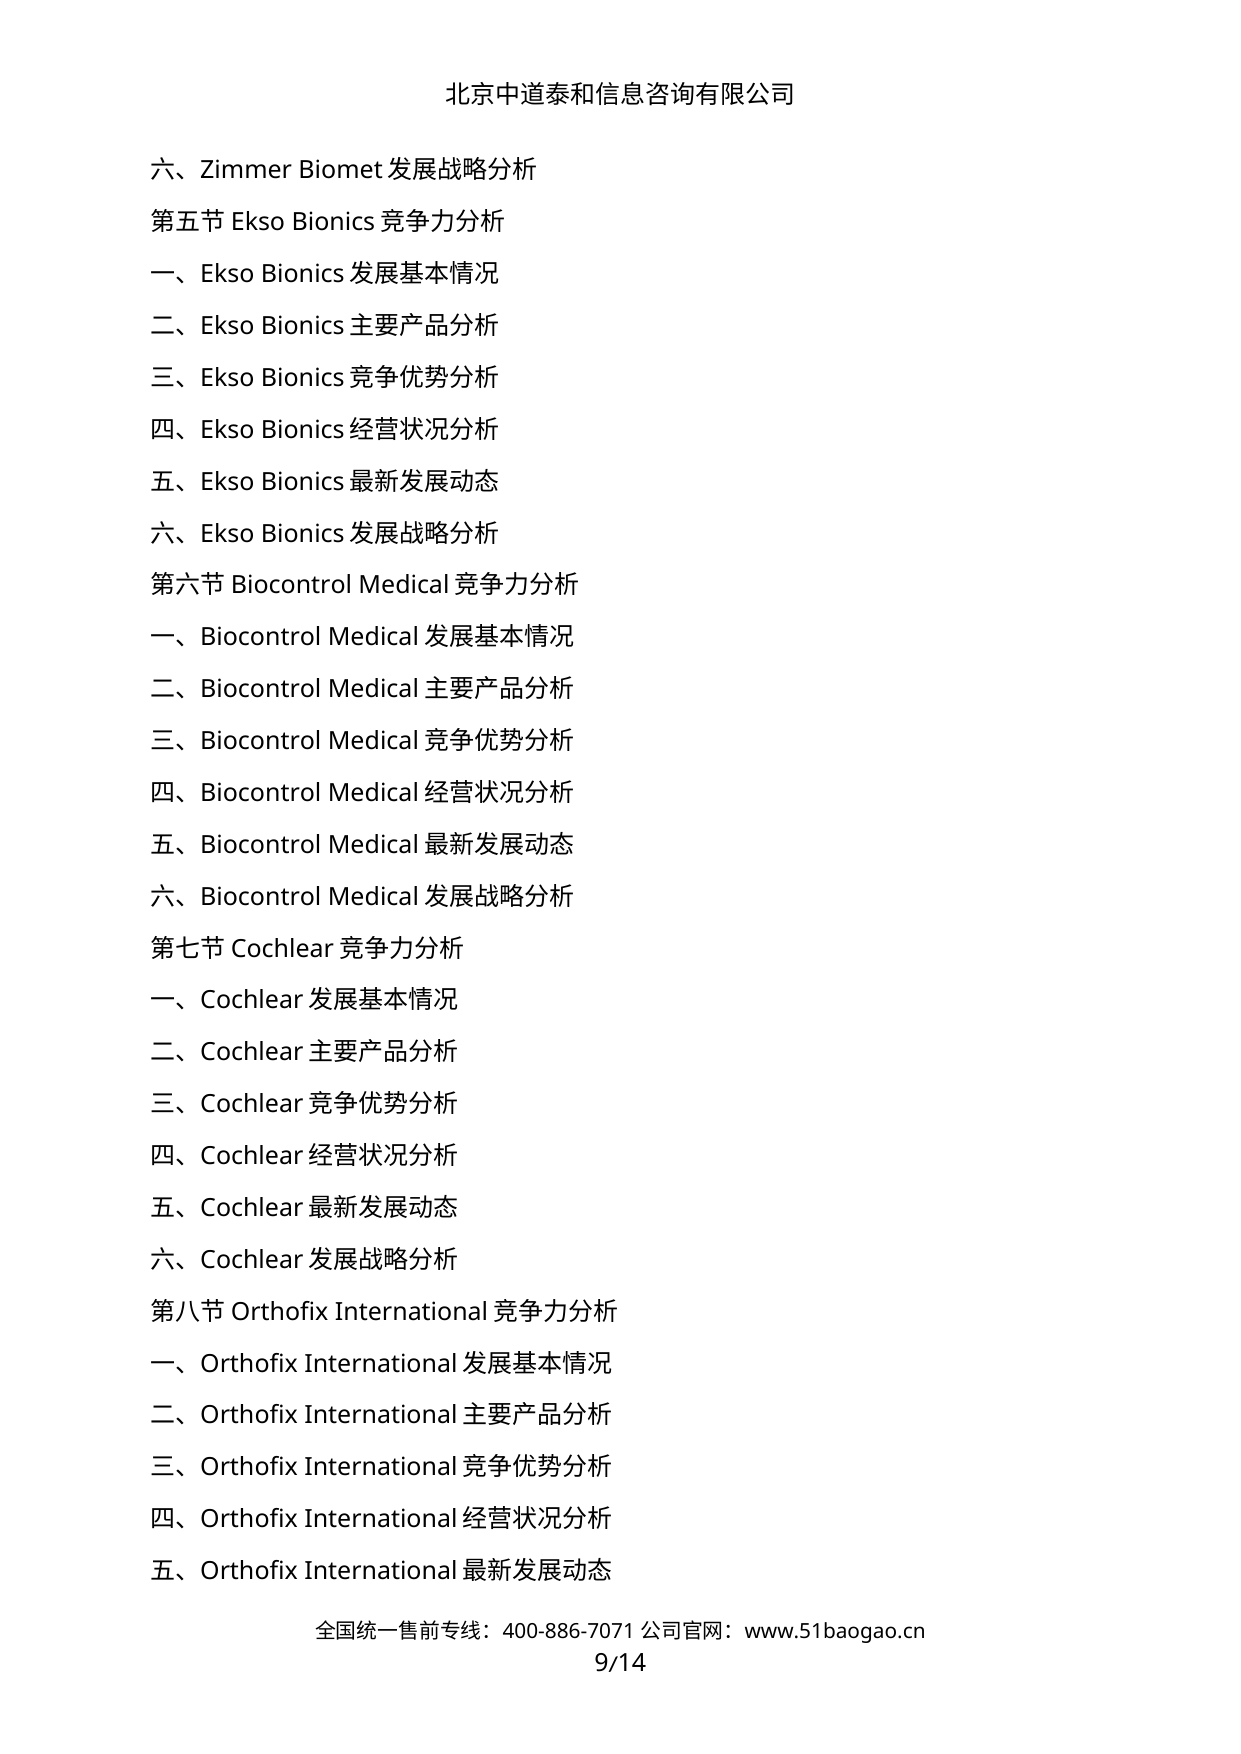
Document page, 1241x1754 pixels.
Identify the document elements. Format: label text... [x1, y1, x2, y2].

text 六、Biocontrol Medical发展战略分析 [150, 876, 1090, 912]
text 三、Cochlear竞争优势分析 [150, 1084, 1090, 1120]
text 二、Cochlear主要产品分析 [150, 1032, 1090, 1068]
text 一、Cochlear发展基本情况 [150, 980, 1090, 1016]
text 一、Orthofix International发展基本情况 [150, 1343, 1090, 1379]
text 一、Ekso Bionics发展基本情况 [150, 254, 1090, 290]
text 一、Biocontrol Medical发展基本情况 [150, 617, 1090, 653]
text 二、Ekso Bionics主要产品分析 [150, 306, 1090, 342]
text 第八节 Orthofix International竞争力分析 [150, 1291, 1090, 1327]
text 四、Ekso Bionics经营状况分析 [150, 409, 1090, 446]
text 第五节 Ekso Bionics竞争力分析 [150, 202, 1090, 238]
text 四、Biocontrol Medical经营状况分析 [150, 772, 1090, 809]
text 二、Orthofix International主要产品分析 [150, 1395, 1090, 1431]
text 第六节 Biocontrol Medical竞争力分析 [150, 565, 1090, 601]
text 五、Ekso Bionics最新发展动态 [150, 461, 1090, 497]
text 四、Orthofix International经营状况分析 [150, 1499, 1090, 1535]
text 二、Biocontrol Medical主要产品分析 [150, 669, 1090, 705]
text 六、Ekso Bionics发展战略分析 [150, 513, 1090, 549]
text 四、Cochlear经营状况分析 [150, 1136, 1090, 1172]
text 六、Zimmer Biomet发展战略分析 [150, 150, 1090, 186]
text 三、Ekso Bionics竞争优势分析 [150, 357, 1090, 394]
text 三、Biocontrol Medical竞争优势分析 [150, 721, 1090, 757]
text 五、Biocontrol Medical最新发展动态 [150, 824, 1090, 861]
text 六、Cochlear发展战略分析 [150, 1239, 1090, 1276]
text 第七节 Cochlear竞争力分析 [150, 928, 1090, 964]
text 五、Cochlear最新发展动态 [150, 1187, 1090, 1224]
text 五、Orthofix International最新发展动态 [150, 1551, 1090, 1587]
text 三、Orthofix International竞争优势分析 [150, 1447, 1090, 1483]
